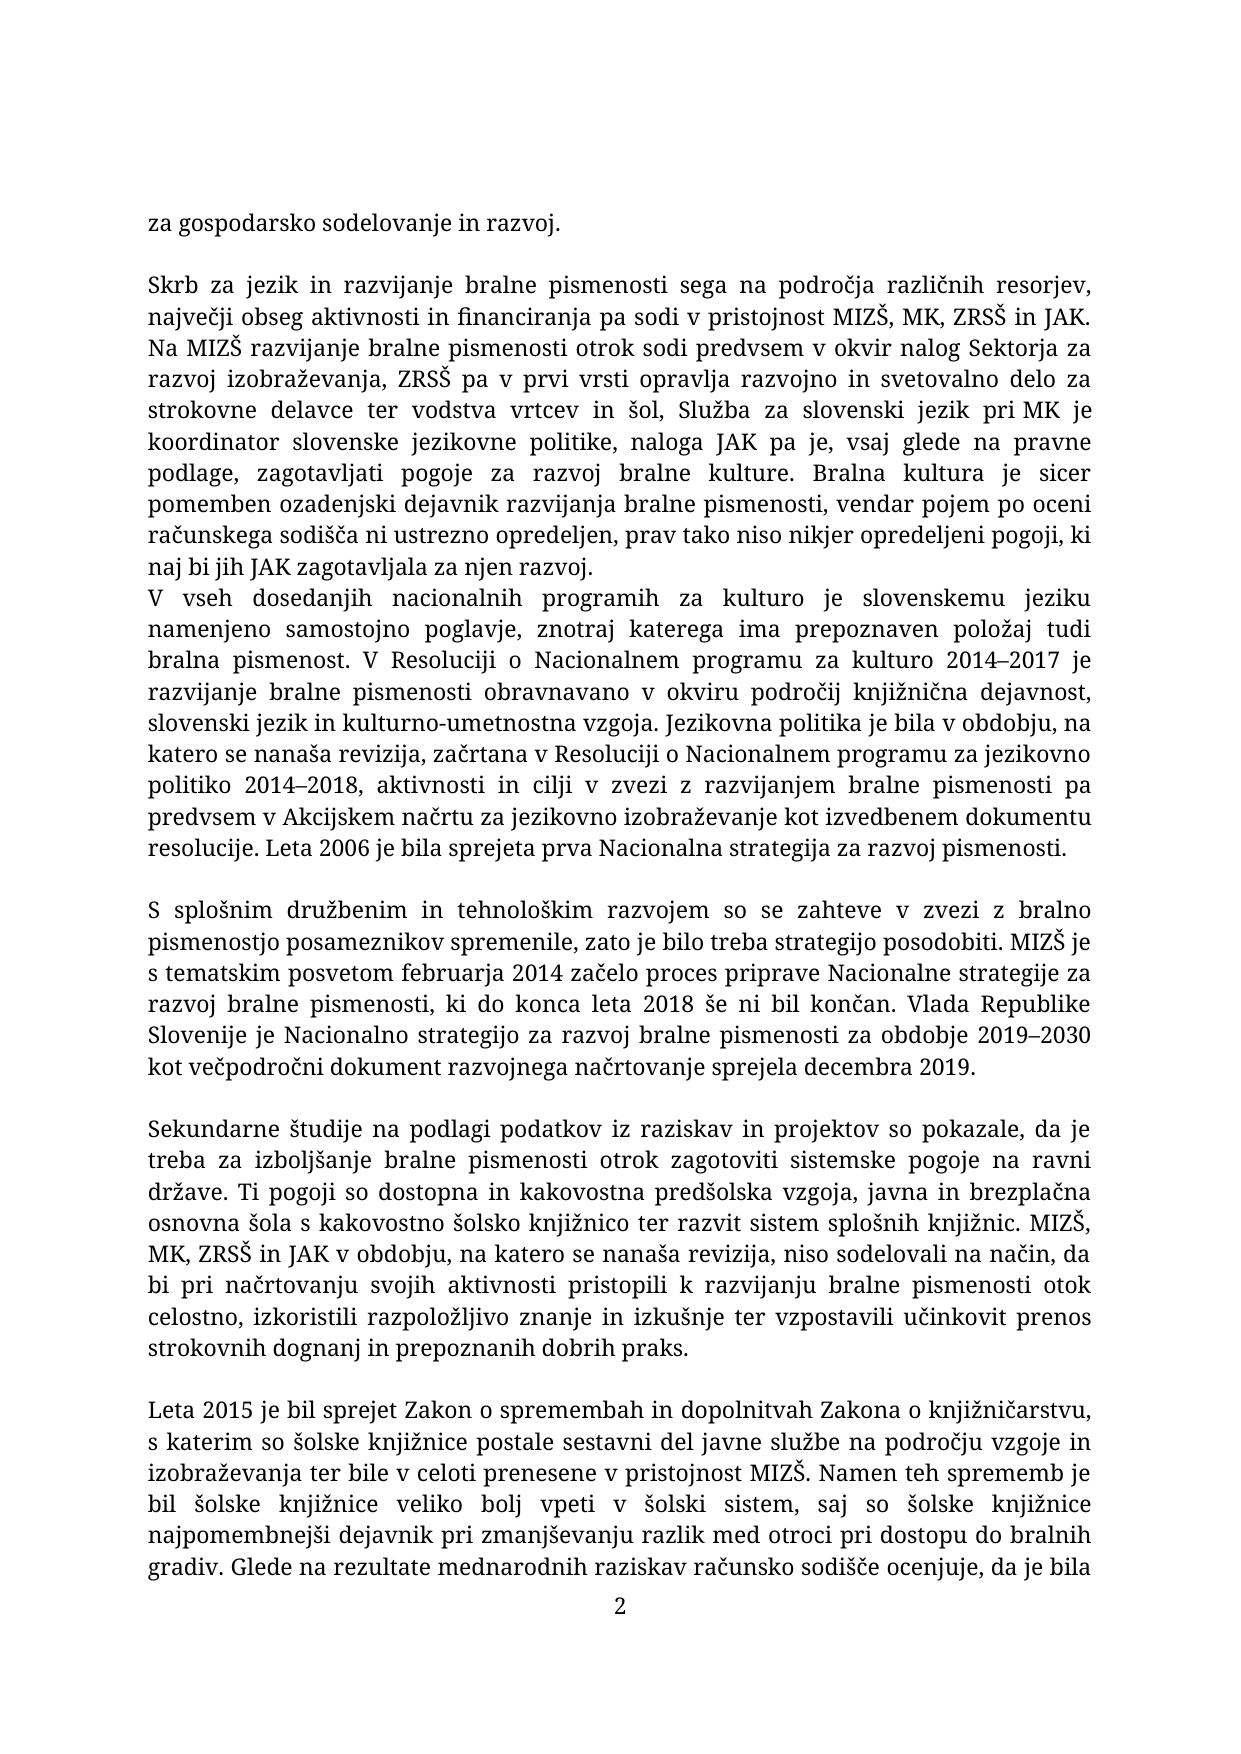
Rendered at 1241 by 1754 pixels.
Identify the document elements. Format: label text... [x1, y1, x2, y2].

text S splošnim družbenim in tehnološkim razvojem so se zahteve v zvezi z bralno pismenostjo posameznikov spremenile, zato je bilo treba strategijo posodobiti. MIZŠ je s tematskim posvetom februarja 2014 začelo proces priprave Nacionalne strategije za razvoj bralne pismenosti, ki do konca leta 2018 še ni bil končan. Vlada Republike Slovenije je Nacionalno strategijo za razvoj bralne pismenosti za obdobje 2019–2030 kot večpodročni dokument razvojnega načrtovanje sprejela decembra 2019. [148, 894, 1092, 1082]
text Skrb za jezik in razvijanje bralne pismenosti sega na področja različnih resorjev, največji obseg aktivnosti in financiranja pa sodi v pristojnost MIZŠ, MK, ZRSŠ in JAK. Na MIZŠ razvijanje bralne pismenosti otrok sodi predvsem v okvir nalog Sektorja za razvoj izobraževanja, ZRSŠ pa v prvi vrsti opravlja razvojno in svetovalno delo za strokovne delavce ter vodstva vrtcev in šol, Služba za slovenski jezik pri MK je koordinator slovenske jezikovne politike, naloga JAK pa je, vsaj glede na pravne podlage, zagotavljati pogoje za razvoj bralne kulture. Bralna kultura je sicer pomemben ozadenjski dejavnik razvijanja bralne pismenosti, vendar pojem po oceni računskega sodišča ni ustrezno opredeljen, prav tako niso nikjer opredeljeni pogoji, ki naj bi jih JAK zagotavljala za njen razvoj. [148, 269, 1092, 582]
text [148, 207, 1092, 238]
text V vseh dosedanjih nacionalnih programih za kulturo je slovenskemu jeziku namenjeno samostojno poglavje, znotraj katerega ima prepoznaven položaj tudi bralna pismenost. V Resoluciji o Nacionalnem programu za kulturo 2014–2017 je razvijanje bralne pismenosti obravnavano v okviru področij knjižnična dejavnost, slovenski jezik in kulturno-umetnostna vzgoja. Jezikovna politika je bila v obdobju, na katero se nanaša revizija, začrtana v Resoluciji o Nacionalnem programu za jezikovno politiko 2014–2018, aktivnosti in cilji v zvezi z razvijanjem bralne pismenosti pa predvsem v Akcijskem načrtu za jezikovno izobraževanje kot izvedbenem dokumentu resolucije. Leta 2006 je bila sprejeta prva Nacionalna strategija za razvoj pismenosti. [148, 582, 1092, 863]
text Sekundarne študije na podlagi podatkov iz raziskav in projektov so pokazale, da je treba za izboljšanje bralne pismenosti otrok zagotoviti sistemske pogoje na ravni države. Ti pogoji so dostopna in kakovostna predšolska vzgoja, javna in brezplačna osnovna šola s kakovostno šolsko knjižnico ter razvit sistem splošnih knjižnic. MIZŠ, MK, ZRSŠ in JAK v obdobju, na katero se nanaša revizija, niso sodelovali na način, da bi pri načrtovanju svojih aktivnosti pristopili k razvijanju bralne pismenosti otok celostno, izkoristili razpoložljivo znanje in izkušnje ter vzpostavili učinkovit prenos strokovnih dognanj in prepoznanih dobrih praks. [148, 1113, 1092, 1363]
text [148, 1394, 1092, 1582]
